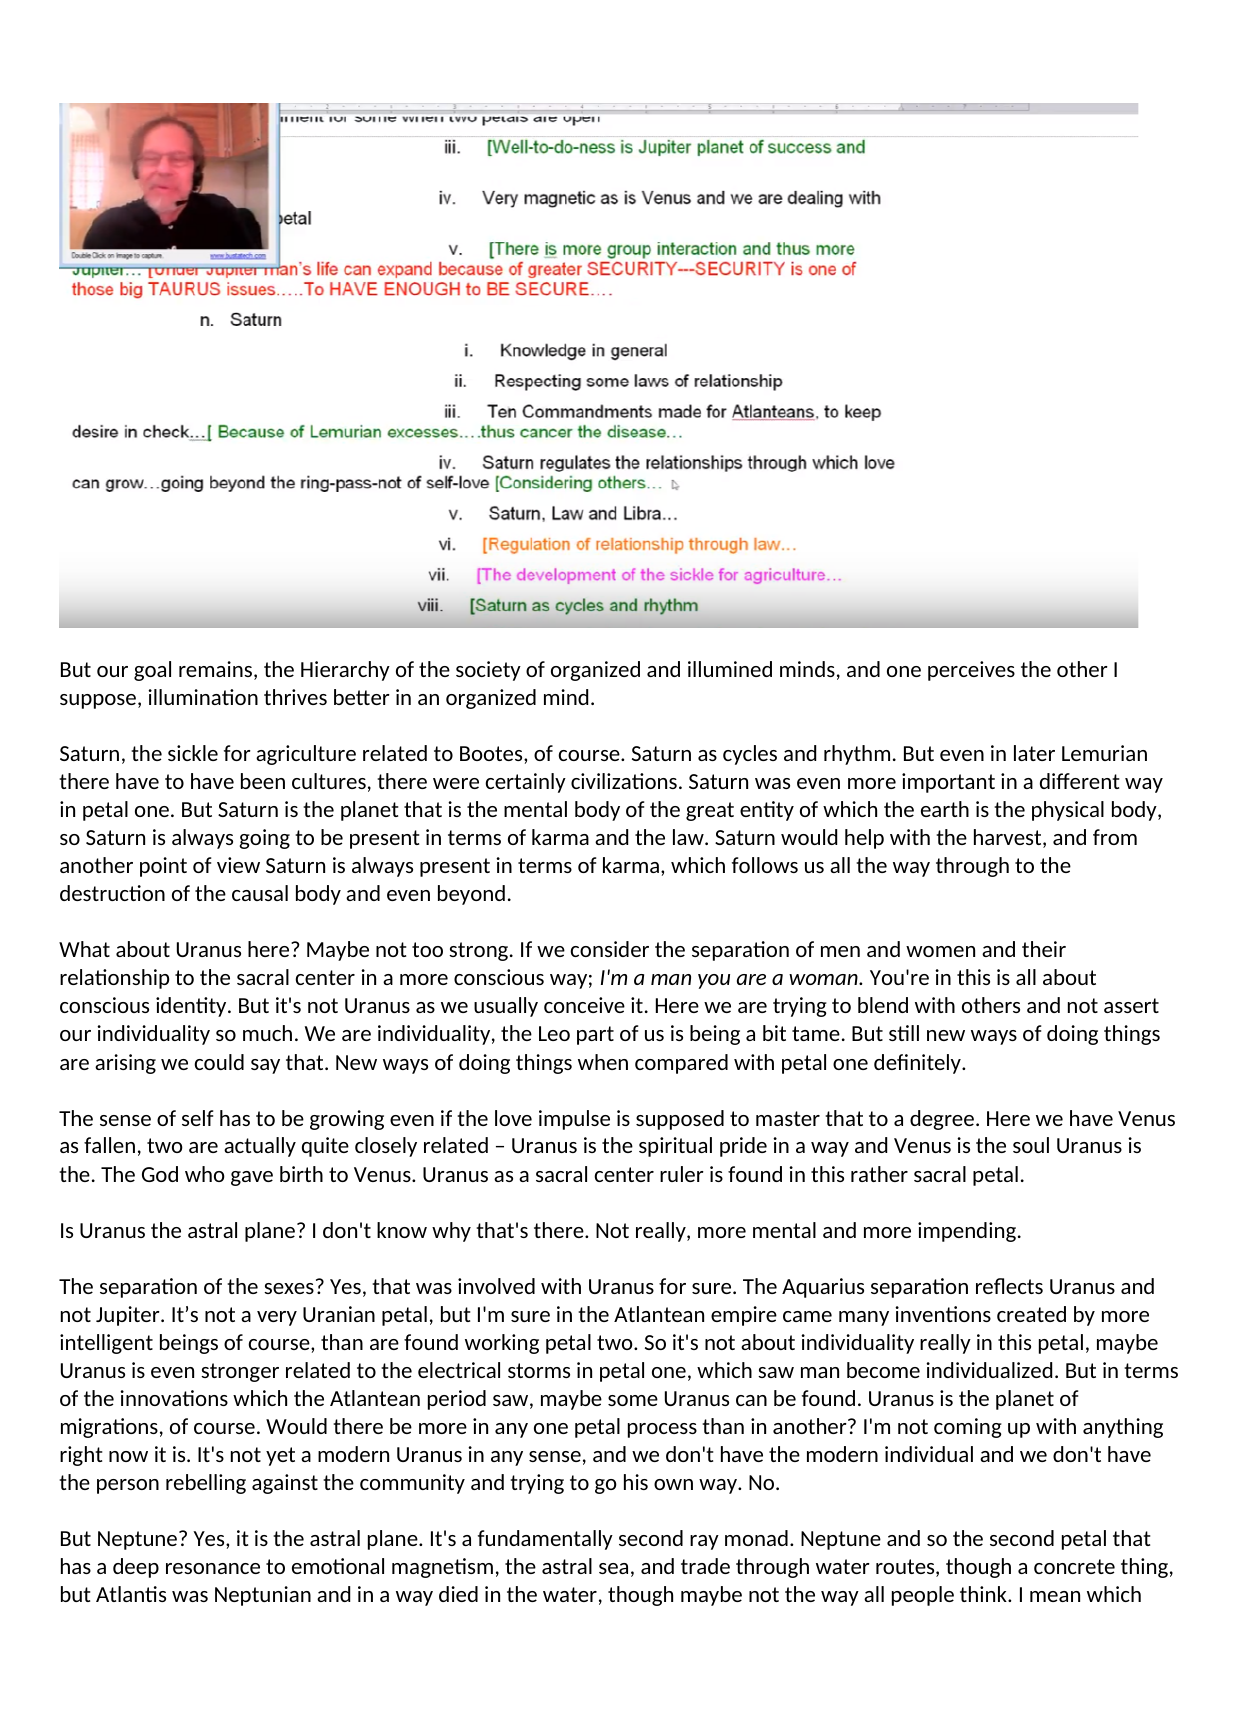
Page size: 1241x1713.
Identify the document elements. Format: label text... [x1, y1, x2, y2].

text Saturn, the sickle for agriculture related to Bootes, of course. Saturn as cycles and rhythm. But even in later Lemurian there have to have been cultures, there were certainly civilizations. Saturn was even more important in a different way in petal one. But Saturn is the planet that is the mental body of the great entity of which the earth is the physical body, so Saturn is always going to be present in terms of karma and the law. Saturn would help with the harvest, and from another point of view Saturn is always present in terms of karma, which follows us all the way through to the destruction of the causal body and even beyond. [59, 739, 1181, 907]
text Is Uranus the astral plane? I don't know why that's there. Not really, more mental and more impending. [59, 1216, 1181, 1244]
text What about Uranus here? Maybe not too strong. If we consider the separation of men and women and their relationship to the sacral center in a more conscious way; I'm a man you are a woman. You're in this is all about conscious identity. But it's not Uranus as we usually conceive it. Here we are trying to blend with others and not assert our individuality so much. We are individuality, the Leo part of us is being a bit tame. But still new ways of doing things are arising we could say that. New ways of doing things when compared with petal one definitely. [59, 936, 1181, 1076]
text The sense of self has to be growing even if the love impulse is supposed to master that to a degree. Here we have Venus as fallen, two are actually quite closely related – Uranus is the spiritual pride in a way and Venus is the soul Uranus is the. The God who gave birth to Venus. Uranus as a sacral center ruler is found in this rather sacral petal. [59, 1104, 1181, 1188]
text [59, 1524, 1181, 1608]
text The separation of the sexes? Yes, that was involved with Uranus for sure. The Aquarius separation reflects Uranus and not Jupiter. It’s not a very Uranian petal, but I'm sure in the Atlantean empire came many inventions created by more intelligent beings of course, than are found working petal two. So it's not about individuality really in this petal, maybe Uranus is even stronger related to the electrical storms in petal one, which saw man become individualized. But in terms of the innovations which the Atlantean period saw, maybe some Uranus can be found. Uranus is the planet of migrations, of course. Would there be more in any one petal process than in another? I'm not coming up with anything right now it is. It's not yet a modern Uranus in any sense, and we don't have the modern individual and we don't have the person rebelling against the community and trying to go his own way. No. [59, 1272, 1181, 1496]
text But our goal remains, the Hierarchy of the society of organized and illumined minds, and one perceives the other I suppose, illumination thrives better in an organized mind. [59, 655, 1181, 711]
picture [59, 103, 1139, 628]
